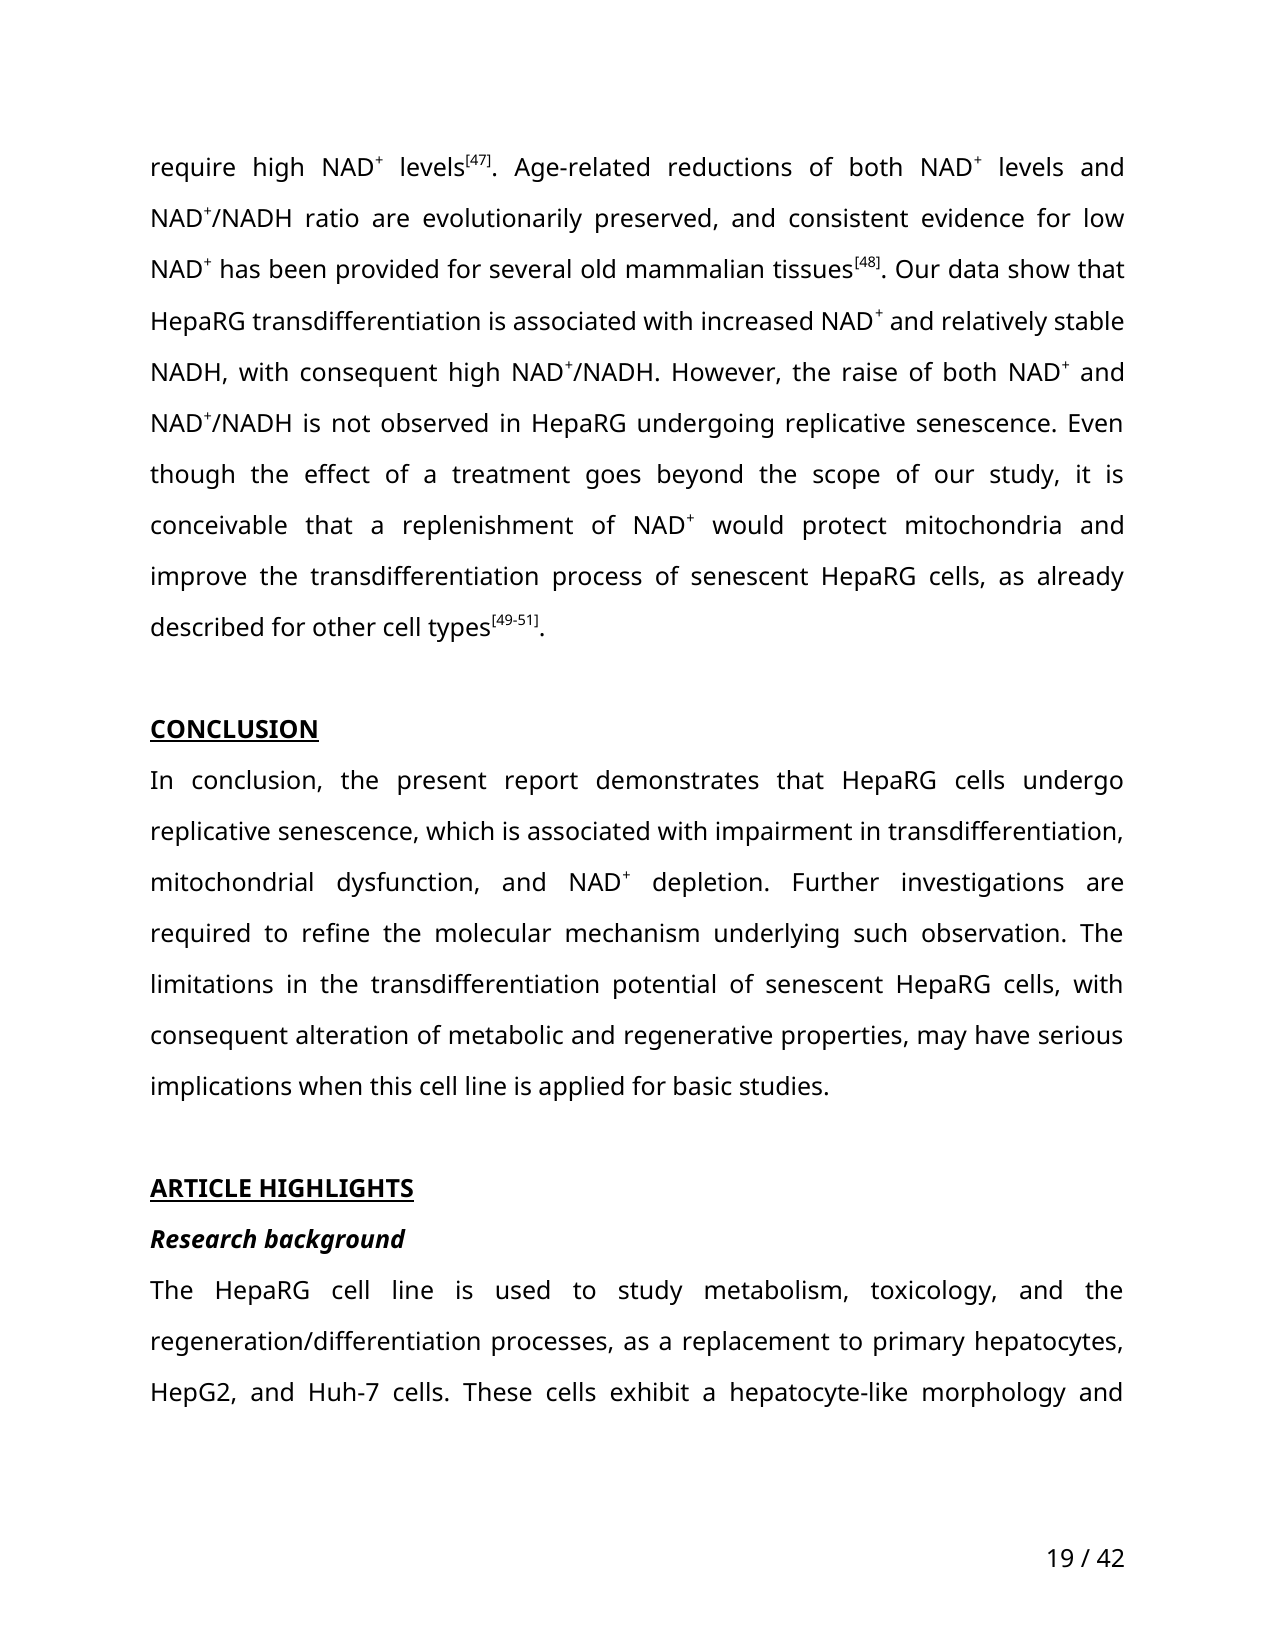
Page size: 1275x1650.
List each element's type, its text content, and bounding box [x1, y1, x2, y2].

text Research background [150, 1222, 1125, 1256]
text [150, 150, 1125, 643]
text CONCLUSION [150, 711, 1125, 746]
text ARTICLE HIGHLIGHTS [150, 1171, 1125, 1205]
text In conclusion, the present report demonstrates that HepaRG cells undergo replicative senescence, which is associated with impairment in transdifferentiation, mitochondrial dysfunction, and NAD+ depletion. Further investigations are required to refine the molecular mechanism underlying such observation. The limitations in the transdifferentiation potential of senescent HepaRG cells, with consequent alteration of metabolic and regenerative properties, may have serious implications when this cell line is applied for basic studies. [150, 762, 1125, 1103]
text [150, 1273, 1125, 1409]
